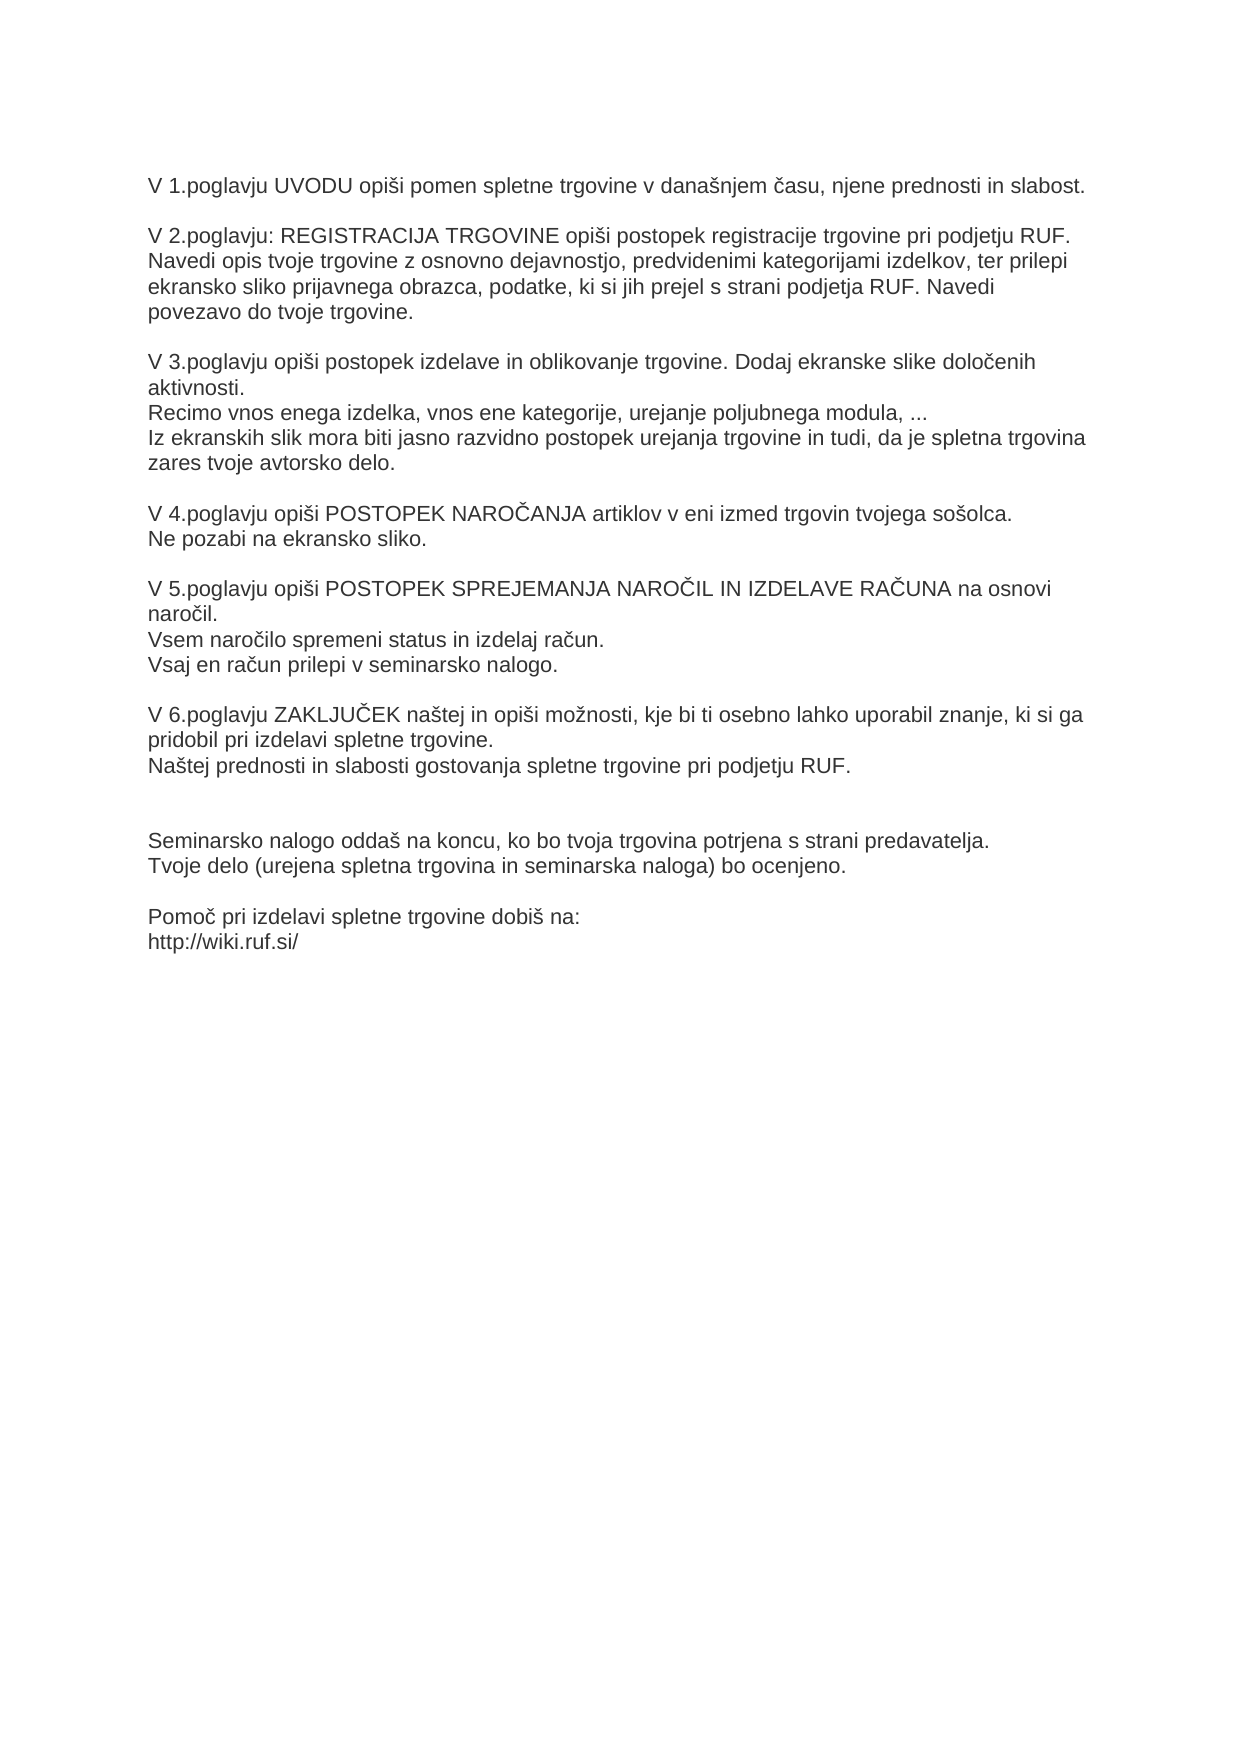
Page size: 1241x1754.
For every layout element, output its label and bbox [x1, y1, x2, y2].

text [148, 148, 1093, 954]
